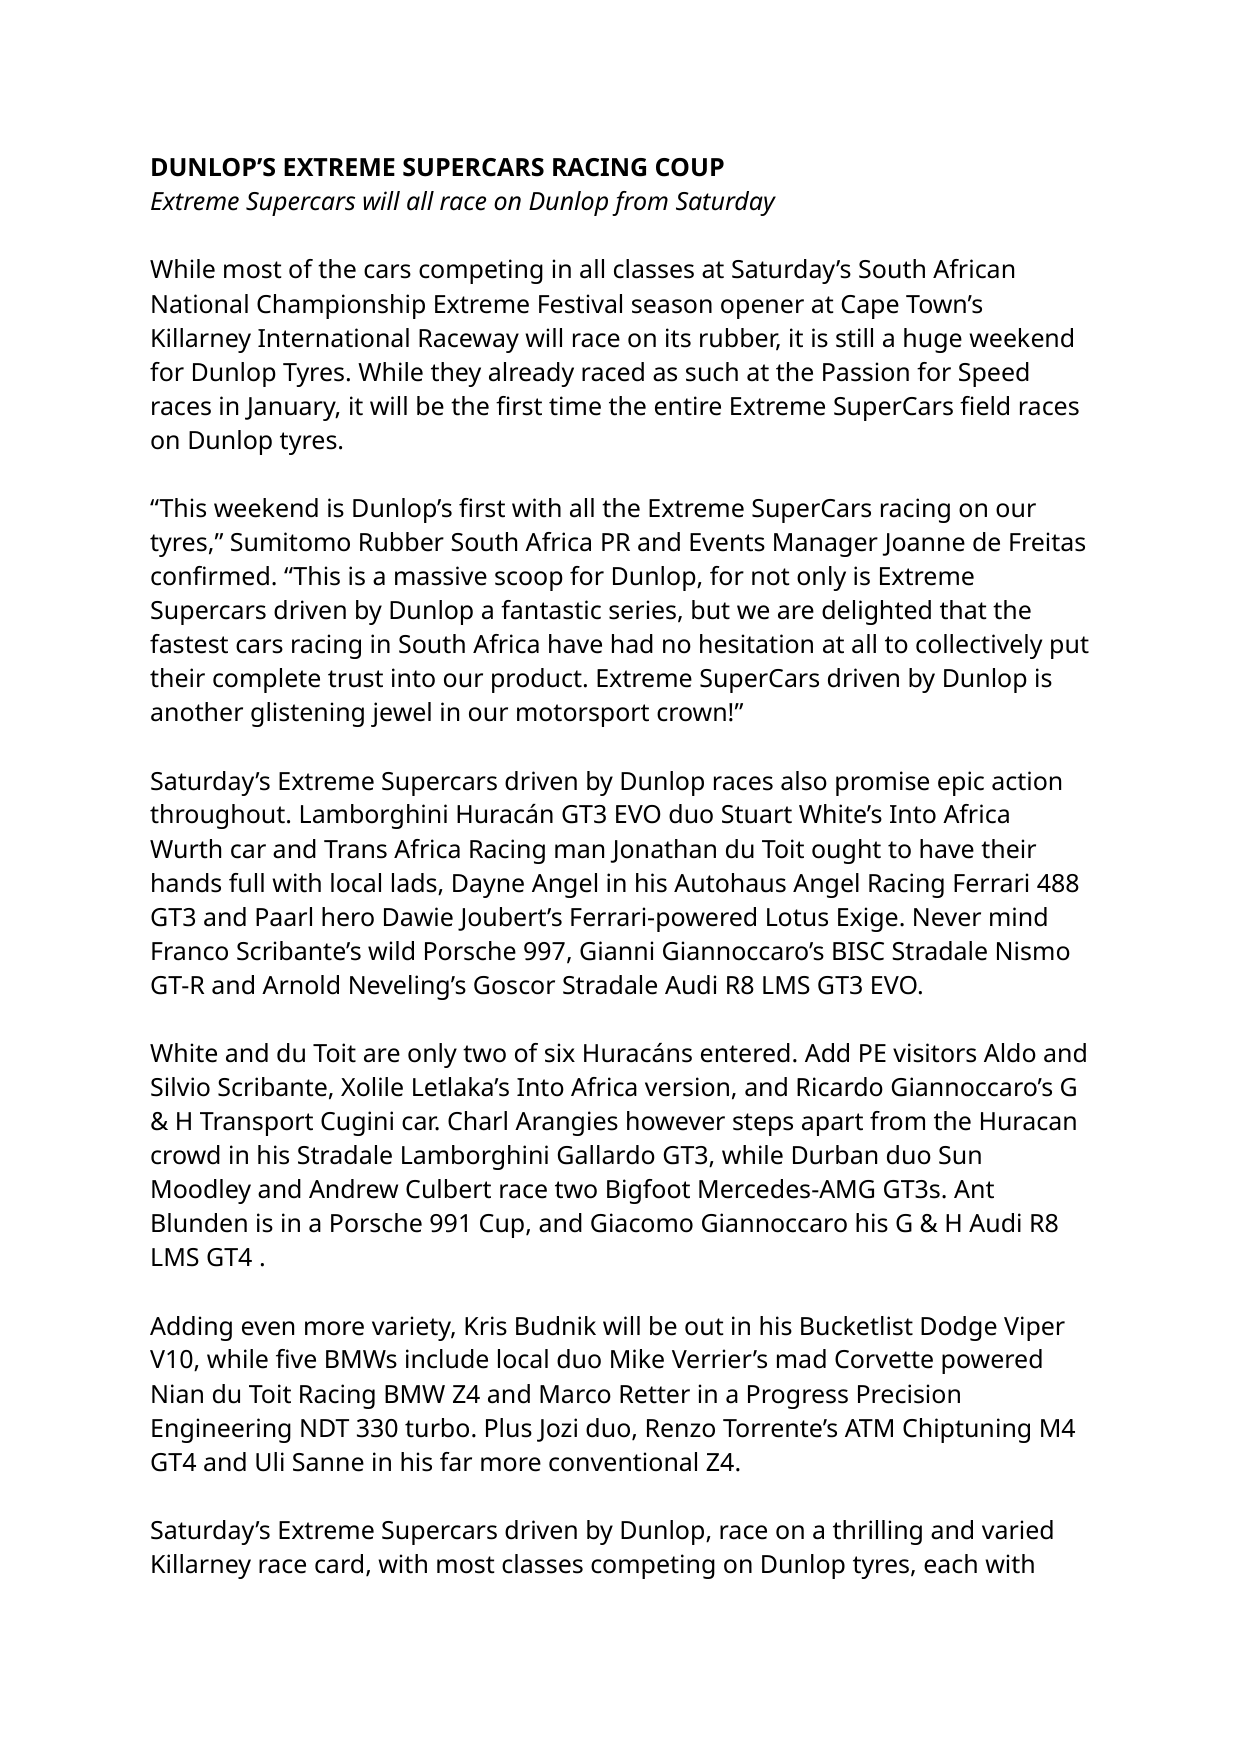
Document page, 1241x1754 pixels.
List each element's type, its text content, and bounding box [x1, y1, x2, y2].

text Adding even more variety, Kris Budnik will be out in his Bucketlist Dodge Viper V10, while five BMWs include local duo Mike Verrier’s mad Corvette powered Nian du Toit Racing BMW Z4 and Marco Retter in a Progress Precision Engineering NDT 330 turbo. Plus Jozi duo, Renzo Torrente’s ATM Chiptuning M4 GT4 and Uli Sanne in his far more conventional Z4. [150, 1308, 1090, 1478]
text While most of the cars competing in all classes at Saturday’s South African National Championship Extreme Festival season opener at Cape Town’s Killarney International Raceway will race on its rubber, it is still a huge weekend for Dunlop Tyres. While they already raced as such at the Passion for Speed races in January, it will be the first time the entire Extreme SuperCars field races on Dunlop tyres. [150, 252, 1090, 457]
text “This weekend is Dunlop’s first with all the Extreme SuperCars racing on our tyres,” Sumitomo Rubber South Africa PR and Events Manager Joanne de Freitas confirmed. “This is a massive scoop for Dunlop, for not only is Extreme Supercars driven by Dunlop a fantastic series, but we are delighted that the fastest cars racing in South Africa have had no hesitation at all to collectively put their complete trust into our product. Extreme SuperCars driven by Dunlop is another glistening jewel in our motorsport crown!” [150, 491, 1090, 729]
text DUNLOP’S EXTREME SUPERCARS RACING COUP [150, 150, 1090, 184]
text Extreme Supercars will all race on Dunlop from Saturday [150, 184, 1090, 218]
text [150, 1512, 1090, 1581]
text White and du Toit are only two of six Huracáns entered. Add PE visitors Aldo and Silvio Scribante, Xolile Letlaka’s Into Africa version, and Ricardo Giannoccaro’s G & H Transport Cugini car. Charl Arangies however steps apart from the Huracan crowd in his Stradale Lamborghini Gallardo GT3, while Durban duo Sun Moodley and Andrew Culbert race two Bigfoot Mercedes-AMG GT3s. Ant Blunden is in a Porsche 991 Cup, and Giacomo Giannoccaro his G & H Audi R8 LMS GT4 . [150, 1036, 1090, 1274]
text Saturday’s Extreme Supercars driven by Dunlop races also promise epic action throughout. Lamborghini Huracán GT3 EVO duo Stuart White’s Into Africa Wurth car and Trans Africa Racing man Jonathan du Toit ought to have their hands full with local lads, Dayne Angel in his Autohaus Angel Racing Ferrari 488 GT3 and Paarl hero Dawie Joubert’s Ferrari-powered Lotus Exige. Never mind Franco Scribante’s wild Porsche 997, Gianni Giannoccaro’s BISC Stradale Nismo GT-R and Arnold Neveling’s Goscor Stradale Audi R8 LMS GT3 EVO. [150, 763, 1090, 1002]
